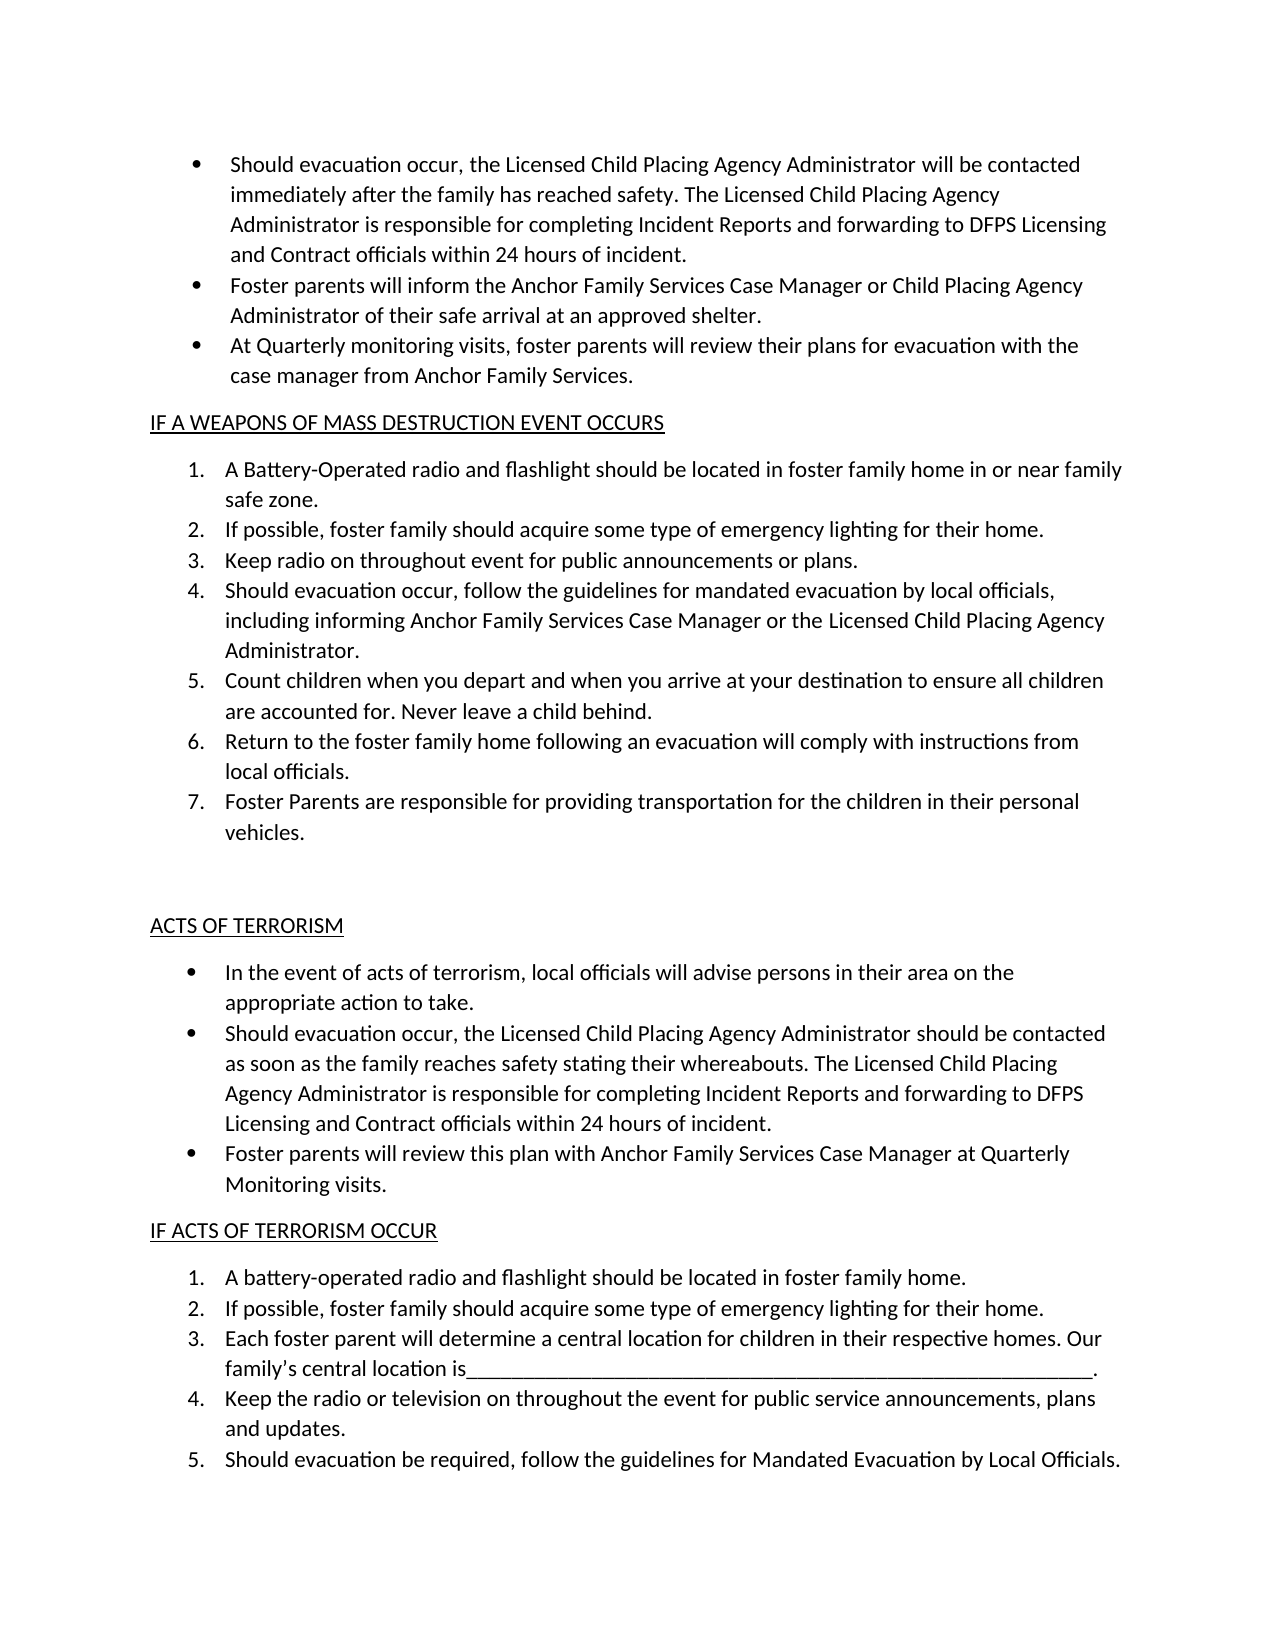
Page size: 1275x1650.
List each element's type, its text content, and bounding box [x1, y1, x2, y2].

list Keep the radio or television on throughout the event for public service announcements, plans and updates. [187, 1384, 1125, 1443]
list Count children when you depart and when you arrive at your destination to ensure all children are accounted for. Never leave a child behind. [187, 667, 1125, 725]
list Should evacuation occur, the Licensed Child Placing Agency Administrator should be contacted as soon as the family reaches safety stating their whereabouts. The Licensed Child Placing Agency Administrator is responsible for completing Incident Reports and forwarding to DFPS Licensing and Contract officials within 24 hours of incident. [187, 1019, 1125, 1137]
list Return to the foster family home following an evacuation will comply with instructions from local officials. [187, 727, 1125, 785]
list A battery-operated radio and flashlight should be located in foster family home. [187, 1263, 1125, 1292]
list If possible, foster family should acquire some type of emergency lighting for their home. [187, 1294, 1125, 1322]
list Each foster parent will determine a central location for children in their respective homes. Our family’s central location is_______________________________________________________. [187, 1324, 1125, 1382]
list Foster parents will review this plan with Anchor Family Services Case Manager at Quarterly Monitoring visits. [187, 1139, 1125, 1198]
list Foster Parents are responsible for providing transportation for the children in their personal vehicles. [187, 787, 1125, 846]
list A Battery-Operated radio and flashlight should be located in foster family home in or near family safe zone. [187, 455, 1125, 513]
list Foster parents will inform the Anchor Family Services Case Manager or Child Placing Agency Administrator of their safe arrival at an approved shelter. [193, 271, 1125, 329]
list At Quarterly monitoring visits, foster parents will review their plans for evacuation with the case manager from Anchor Family Services. [193, 331, 1125, 389]
list Should evacuation occur, the Licensed Child Placing Agency Administrator will be contacted immediately after the family has reached safety. The Licensed Child Placing Agency Administrator is responsible for completing Incident Reports and forwarding to DFPS Licensing and Contract officials within 24 hours of incident. [193, 150, 1125, 269]
text ACTS OF TERRORISM [150, 911, 1125, 939]
list If possible, foster family should acquire some type of emergency lighting for their home. [187, 516, 1125, 544]
text IF A WEAPONS OF MASS DESTRUCTION EVENT OCCURS [150, 408, 1125, 436]
list Keep radio on throughout event for public announcements or plans. [187, 546, 1125, 574]
list Should evacuation be required, follow the guidelines for Mandated Evacuation by Local Officials. [187, 1445, 1125, 1473]
list Should evacuation occur, follow the guidelines for mandated evacuation by local officials, including informing Anchor Family Services Case Manager or the Licensed Child Placing Agency Administrator. [187, 576, 1125, 664]
list In the event of acts of terrorism, local officials will advise persons in their area on the appropriate action to take. [187, 958, 1125, 1017]
text IF ACTS OF TERRORISM OCCUR [150, 1217, 1125, 1245]
